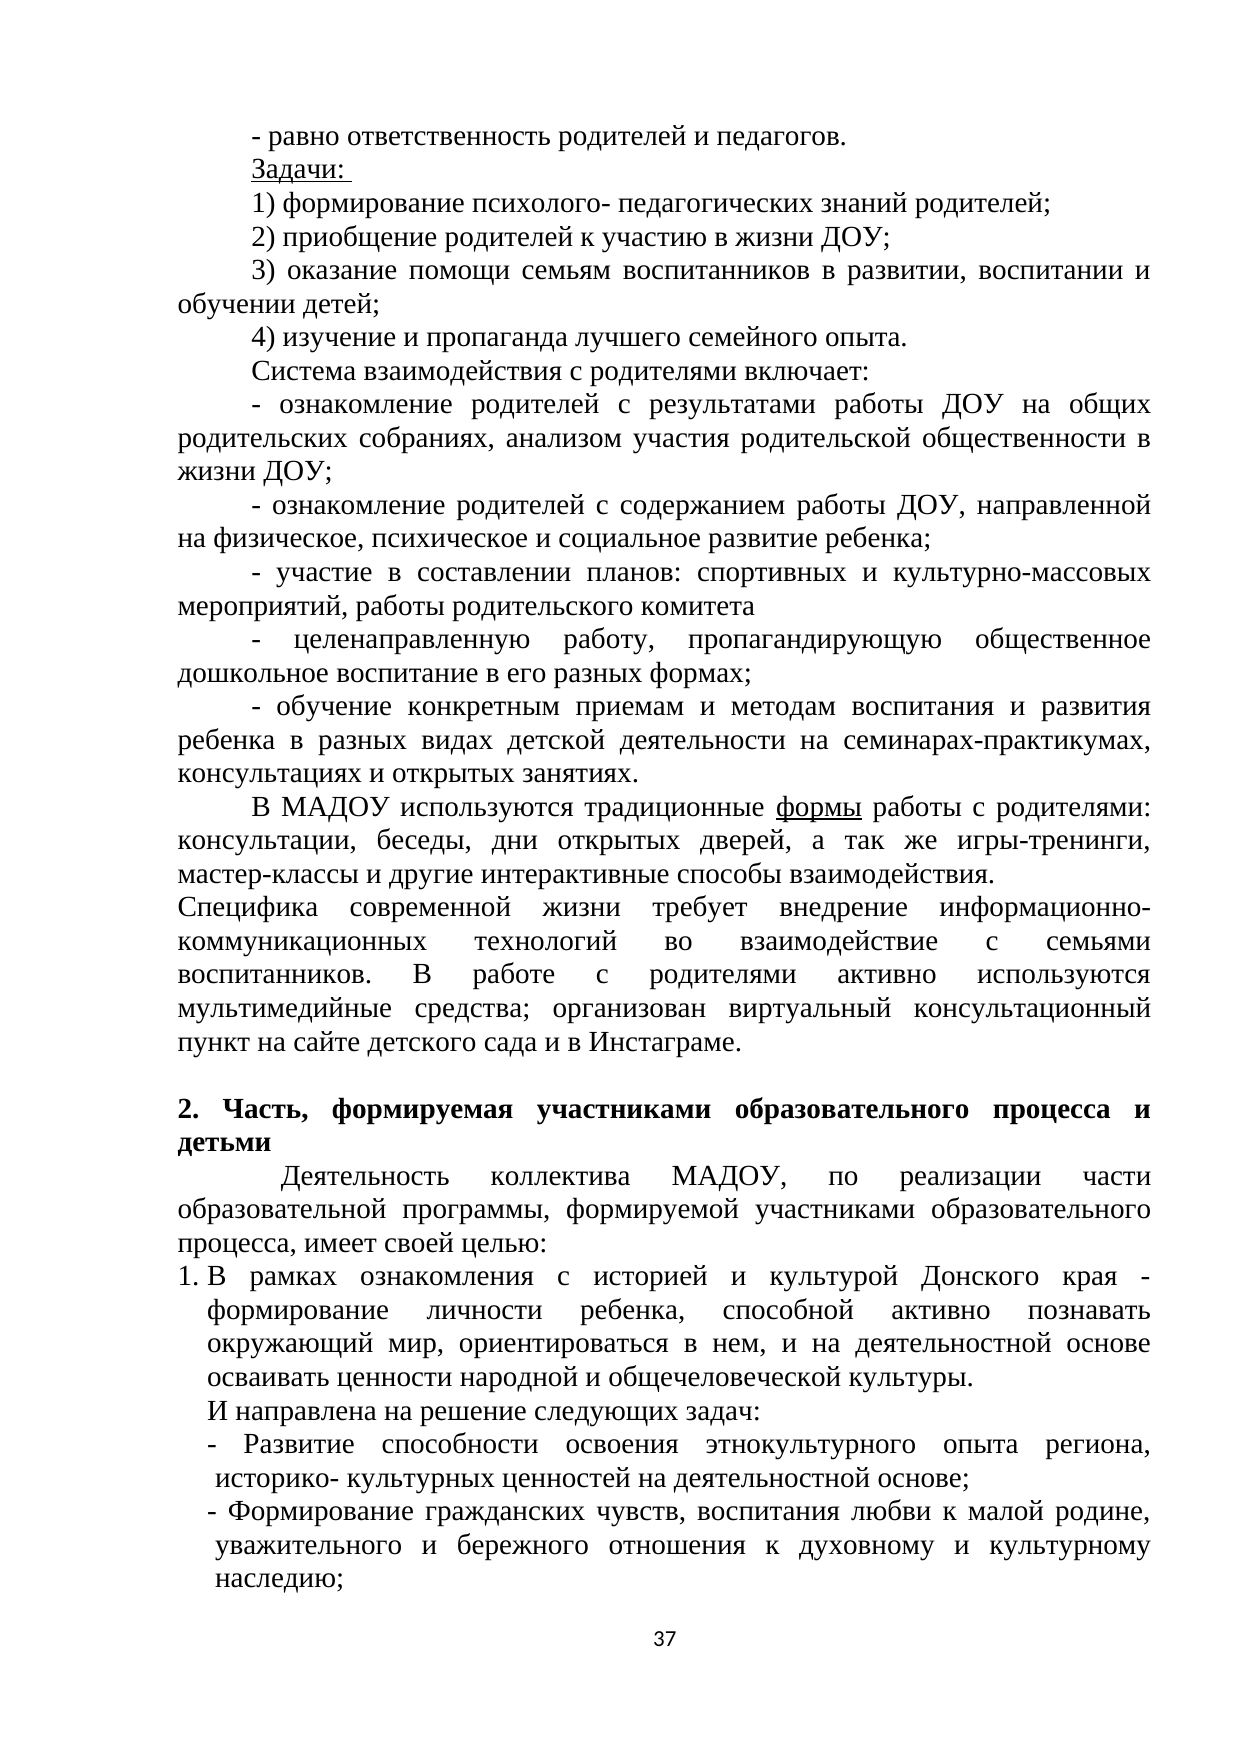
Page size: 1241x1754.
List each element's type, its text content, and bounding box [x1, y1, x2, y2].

text - целенаправленную работу, пропагандирующую общественное дошкольное воспитание в его разных формах; [177, 621, 1152, 688]
text Задачи: [177, 152, 1152, 185]
text Система взаимодействия с родителями включает: [177, 353, 1152, 386]
text Деятельность коллектива МАДОУ, по реализации части образовательной программы, формируемой участниками образовательного процесса, имеет своей целью: [177, 1158, 1152, 1258]
text - ознакомление родителей с содержанием работы ДОУ, направленной на физическое, психическое и социальное развитие ребенка; [177, 487, 1152, 554]
text 4) изучение и пропаганда лучшего семейного опыта. [177, 319, 1152, 353]
text 1) формирование психолого- педагогических знаний родителей; [177, 185, 1152, 219]
text - участие в составлении планов: спортивных и культурно-массовых мероприятий, работы родительского комитета [177, 554, 1152, 621]
text - ознакомление родителей с результатами работы ДОУ на общих родительских собраниях, анализом участия родительской общественности в жизни ДОУ; [177, 386, 1152, 487]
list В рамках ознакомления с историей и культурой Донского края - формирование личности ребенка, способной активно познавать окружающий мир, ориентироваться в нем, и на деятельностной основе осваивать ценности народной и общечеловеческой культуры. [177, 1258, 1152, 1393]
text И направлена на решение следующих задач: [207, 1393, 1152, 1426]
text 3) оказание помощи семьям воспитанников в развитии, воспитании и обучении детей; [177, 252, 1152, 319]
text 2. Часть, формируемая участниками образовательного процесса и детьми [177, 1091, 1152, 1158]
text В МАДОУ используются традиционные формы работы с родителями: консультации, беседы, дни открытых дверей, а так же игры-тренинги, мастер-классы и другие интерактивные способы взаимодействия. [177, 789, 1152, 889]
text - Развитие способности освоения этнокультурного опыта региона, историко- культурных ценностей на деятельностной основе; [207, 1426, 1152, 1493]
text Специфика современной жизни требует внедрение информационно-коммуникационных технологий во взаимодействие с семьями воспитанников. В работе с родителями активно используются мультимедийные средства; организован виртуальный консультационный пункт на сайте детского сада и в Инстаграме. [177, 889, 1152, 1057]
text - Формирование гражданских чувств, воспитания любви к малой родине, уважительного и бережного отношения к духовному и культурному наследию; [207, 1493, 1152, 1594]
text - обучение конкретным приемам и методам воспитания и развития ребенка в разных видах детской деятельности на семинарах-практикумах, консультациях и открытых занятиях. [177, 688, 1152, 789]
text - равно ответственность родителей и педагогов. [177, 118, 1152, 152]
text 2) приобщение родителей к участию в жизни ДОУ; [177, 219, 1152, 252]
